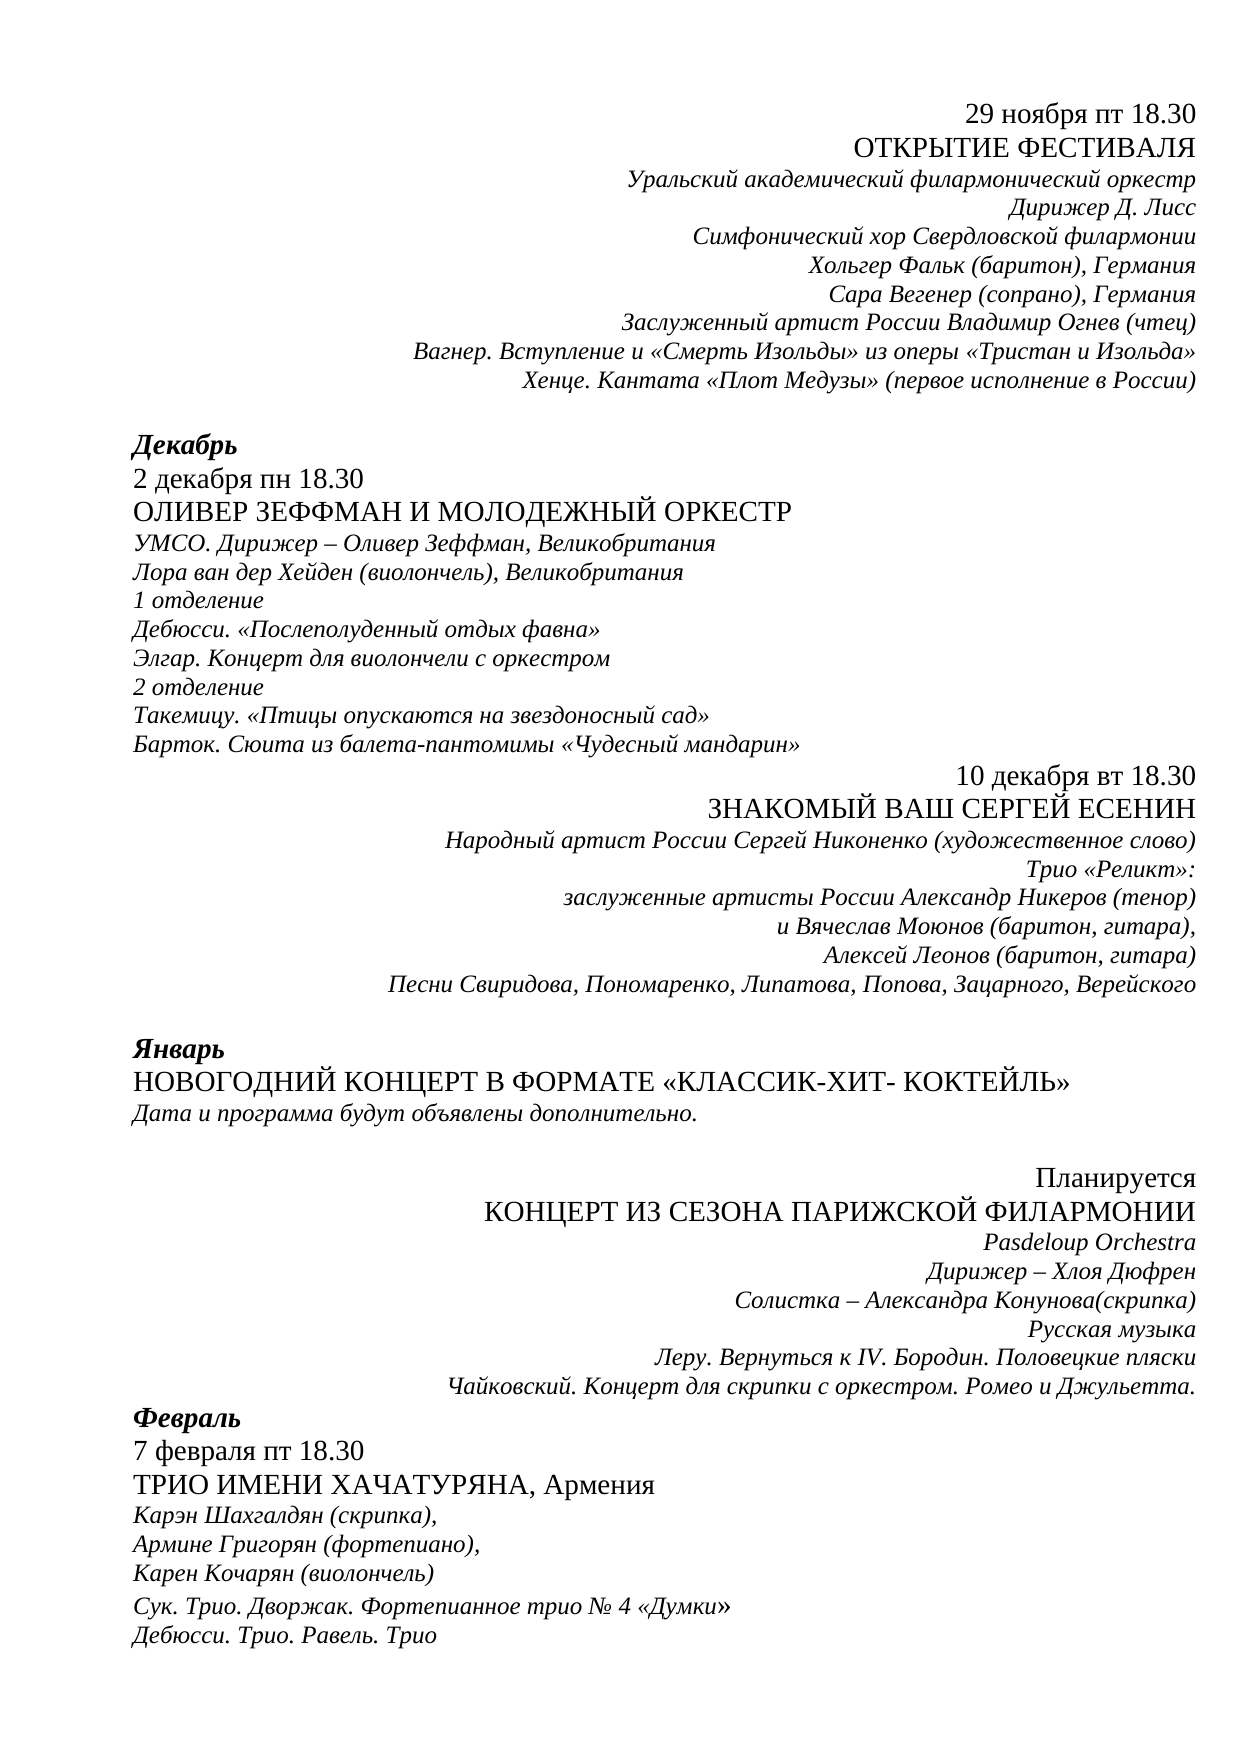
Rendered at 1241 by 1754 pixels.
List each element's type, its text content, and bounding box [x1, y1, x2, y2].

text 7 февраля пт 18.30 [59, 1433, 1196, 1467]
text Хенце. Кантата «Плот Медузы» (первое исполнение в России) [59, 365, 1196, 394]
text ОЛИВЕР ЗЕФФМАН И МОЛОДЕЖНЫЙ ОРКЕСТР [59, 494, 1196, 528]
text 2 декабря пн 18.30 [59, 461, 1196, 494]
text Январь [59, 1031, 1196, 1064]
text 2 отделение [59, 672, 1196, 700]
text Дирижер Д. Лисс [59, 192, 1196, 221]
text ТРИО ИМЕНИ ХАЧАТУРЯНА, Армения [59, 1467, 1196, 1501]
text Алексей Леонов (баритон, гитара) [59, 940, 1196, 969]
text Сара Вегенер (сопрано), Германия [59, 279, 1196, 307]
text Карэн Шахгалдян (скрипка), [59, 1501, 1196, 1529]
text Дирижер – Хлоя Дюфрен [59, 1256, 1196, 1285]
text Чайковский. Концерт для скрипки с оркестром. Ромео и Джульетта. [59, 1371, 1196, 1400]
text Карен Кочарян (виолончель) [59, 1558, 1196, 1587]
text и Вячеслав Моюнов (баритон, гитара), [59, 911, 1196, 940]
text Сук. Трио. Дворжак. Фортепианное трио № 4 «Думки» [59, 1587, 1196, 1620]
text 10 декабря вт 18.30 [59, 758, 1196, 791]
text ОТКРЫТИЕ ФЕСТИВАЛЯ [59, 130, 1196, 164]
text Планируется [59, 1160, 1196, 1194]
text Декабрь [59, 427, 1196, 461]
text Уральский академический филармонический оркестр [59, 164, 1196, 192]
text Симфонический хор Свердловской филармонии [59, 221, 1196, 250]
text Народный артист России Сергей Никоненко (художественное слово) [59, 825, 1196, 854]
text Февраль [59, 1400, 1196, 1433]
text Лора ван дер Хейден (виолончель), Великобритания [59, 557, 1196, 585]
text Хольгер Фальк (баритон), Германия [59, 250, 1196, 279]
text Трио «Реликт»: [59, 854, 1196, 882]
text Дебюсси. Трио. Равель. Трио [59, 1620, 1196, 1649]
text Дата и программа будут объявлены дополнительно. [59, 1098, 1196, 1127]
text УМСО. Дирижер – Оливер Зеффман, Великобритания [59, 528, 1196, 557]
text Pasdeloup Orchestra [59, 1227, 1196, 1256]
text Дебюсси. «Послеполуденный отдых фавна» [59, 614, 1196, 643]
text Заслуженный артист России Владимир Огнев (чтец) [59, 307, 1196, 336]
text Песни Свиридова, Пономаренко, Липатова, Попова, Зацарного, Верейского [59, 969, 1196, 997]
text Русская музыка [59, 1314, 1196, 1342]
text Леру. Вернуться к IV. Бородин. Половецкие пляски [59, 1342, 1196, 1371]
text Такемицу. «Птицы опускаются на звездоносный сад» [59, 700, 1196, 729]
text КОНЦЕРТ ИЗ СЕЗОНА ПАРИЖСКОЙ ФИЛАРМОНИИ [59, 1194, 1196, 1227]
text НОВОГОДНИЙ КОНЦЕРТ В ФОРМАТЕ «КЛАССИК-ХИТ- КОКТЕЙЛЬ» [59, 1064, 1196, 1098]
text заслуженные артисты России Александр Никеров (тенор) [59, 882, 1196, 911]
text Вагнер. Вступление и «Смерть Изольды» из оперы «Тристан и Изольда» [59, 336, 1196, 365]
text Солистка – Александра Конунова(скрипка) [59, 1285, 1196, 1314]
text Барток. Сюита из балета-пантомимы «Чудесный мандарин» [59, 729, 1196, 758]
text 1 отделение [59, 585, 1196, 614]
text Элгар. Концерт для виолончели с оркестром [59, 643, 1196, 672]
text Армине Григорян (фортепиано), [59, 1529, 1196, 1558]
text ЗНАКОМЫЙ ВАШ СЕРГЕЙ ЕСЕНИН [59, 791, 1196, 825]
text 29 ноября пт 18.30 [59, 97, 1196, 130]
